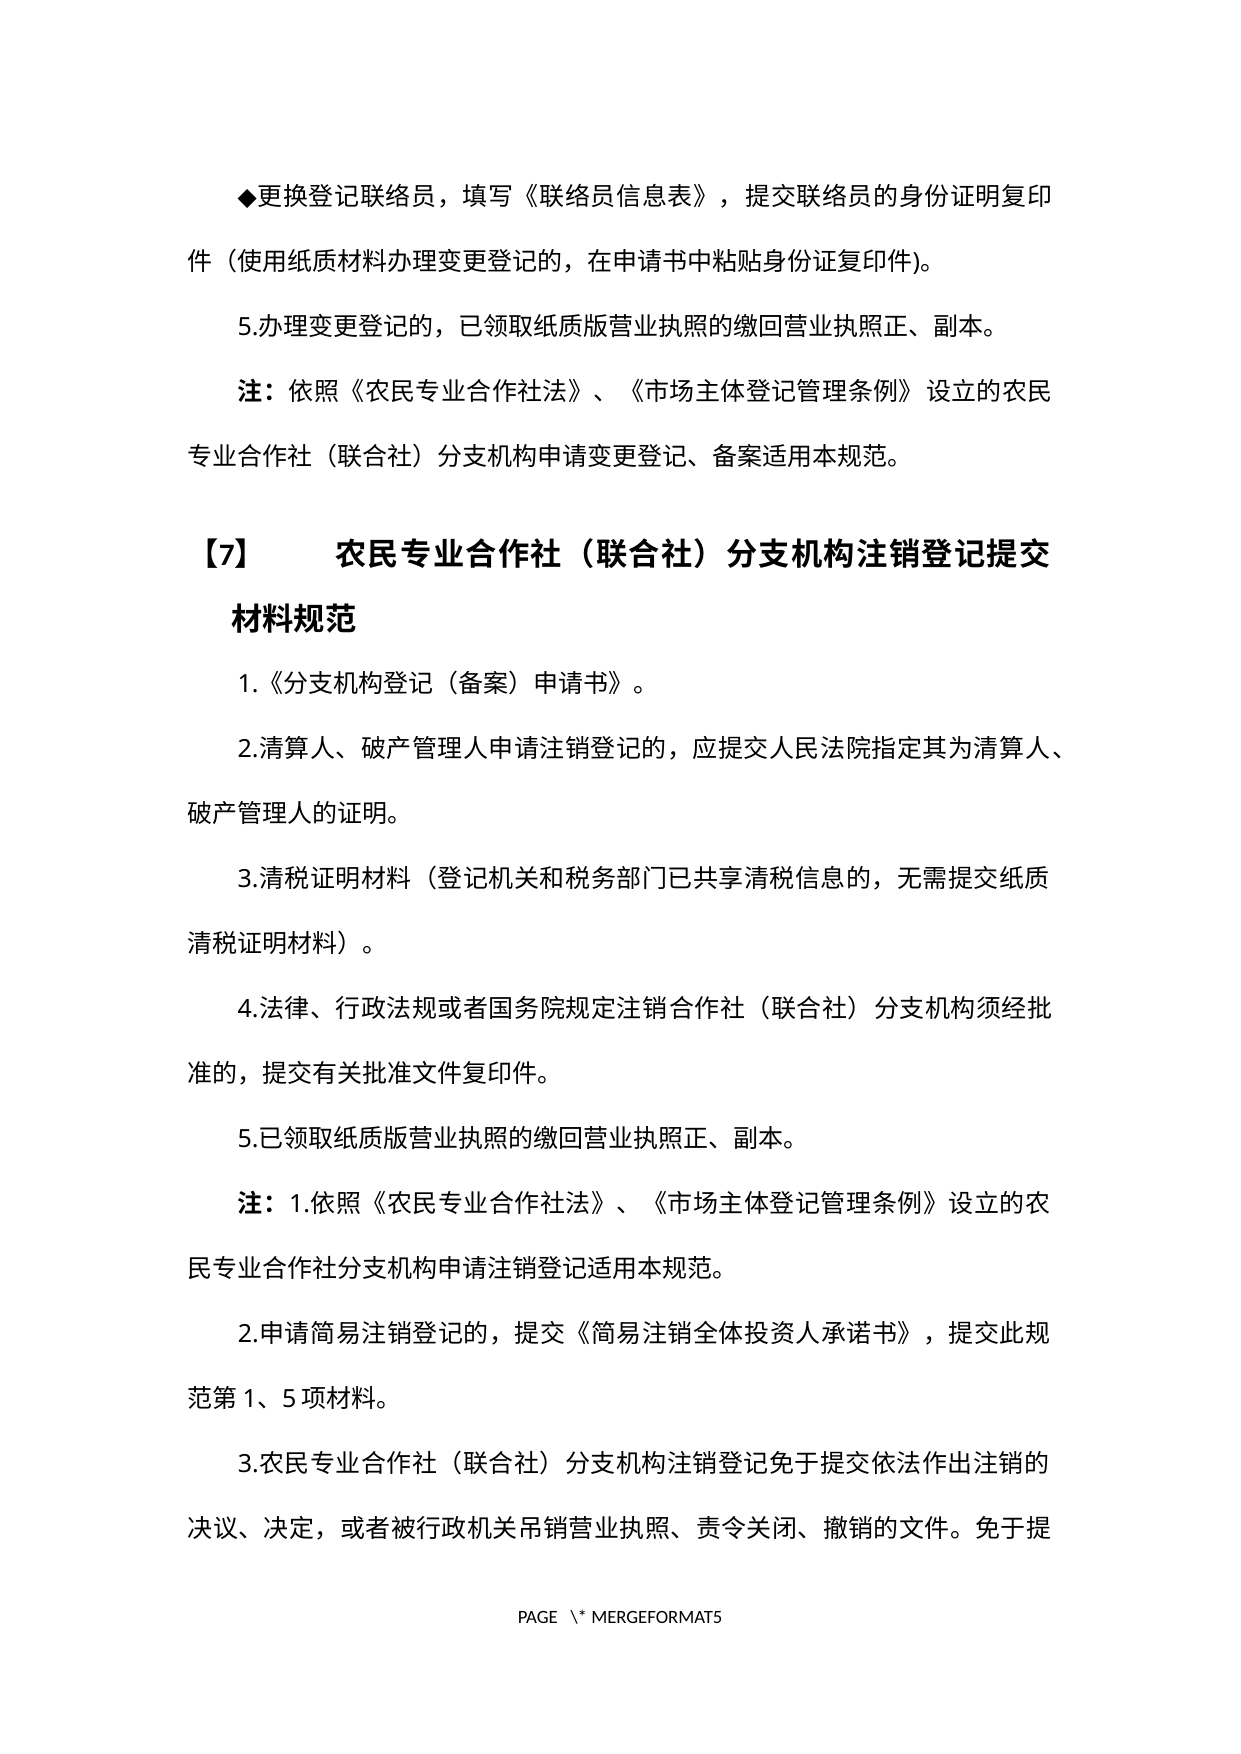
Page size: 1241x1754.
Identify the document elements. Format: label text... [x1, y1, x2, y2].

text 3.清税证明材料（登记机关和税务部门已共享清税信息的，无需提交纸质清税证明材料）。 [187, 844, 1053, 974]
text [187, 1429, 1053, 1559]
text 注：1.依照《农民专业合作社法》、《市场主体登记管理条例》设立的农民专业合作社分支机构申请注销登记适用本规范。 [187, 1169, 1053, 1299]
text 2.清算人、破产管理人申请注销登记的，应提交人民法院指定其为清算人、破产管理人的证明。 [187, 714, 1053, 844]
text 4.法律、行政法规或者国务院规定注销合作社（联合社）分支机构须经批准的，提交有关批准文件复印件。 [187, 974, 1053, 1104]
text 5.办理变更登记的，已领取纸质版营业执照的缴回营业执照正、副本。 [212, 292, 1053, 357]
text 5.已领取纸质版营业执照的缴回营业执照正、副本。 [187, 1104, 1053, 1169]
text 注：依照《农民专业合作社法》、《市场主体登记管理条例》设立的农民专业合作社（联合社）分支机构申请变更登记、备案适用本规范。 [187, 357, 1053, 487]
text 2.申请简易注销登记的，提交《简易注销全体投资人承诺书》，提交此规范第1、5项材料。 [187, 1299, 1053, 1429]
text ◆更换登记联络员，填写《联络员信息表》，提交联络员的身份证明复印件（使用纸质材料办理变更登记的，在申请书中粘贴身份证复印件)。 [187, 162, 1053, 292]
subtitle 农民专业合作社（联合社）分支机构注销登记提交材料规范 [187, 519, 1053, 649]
text 1.《分支机构登记（备案）申请书》。 [212, 649, 1053, 714]
